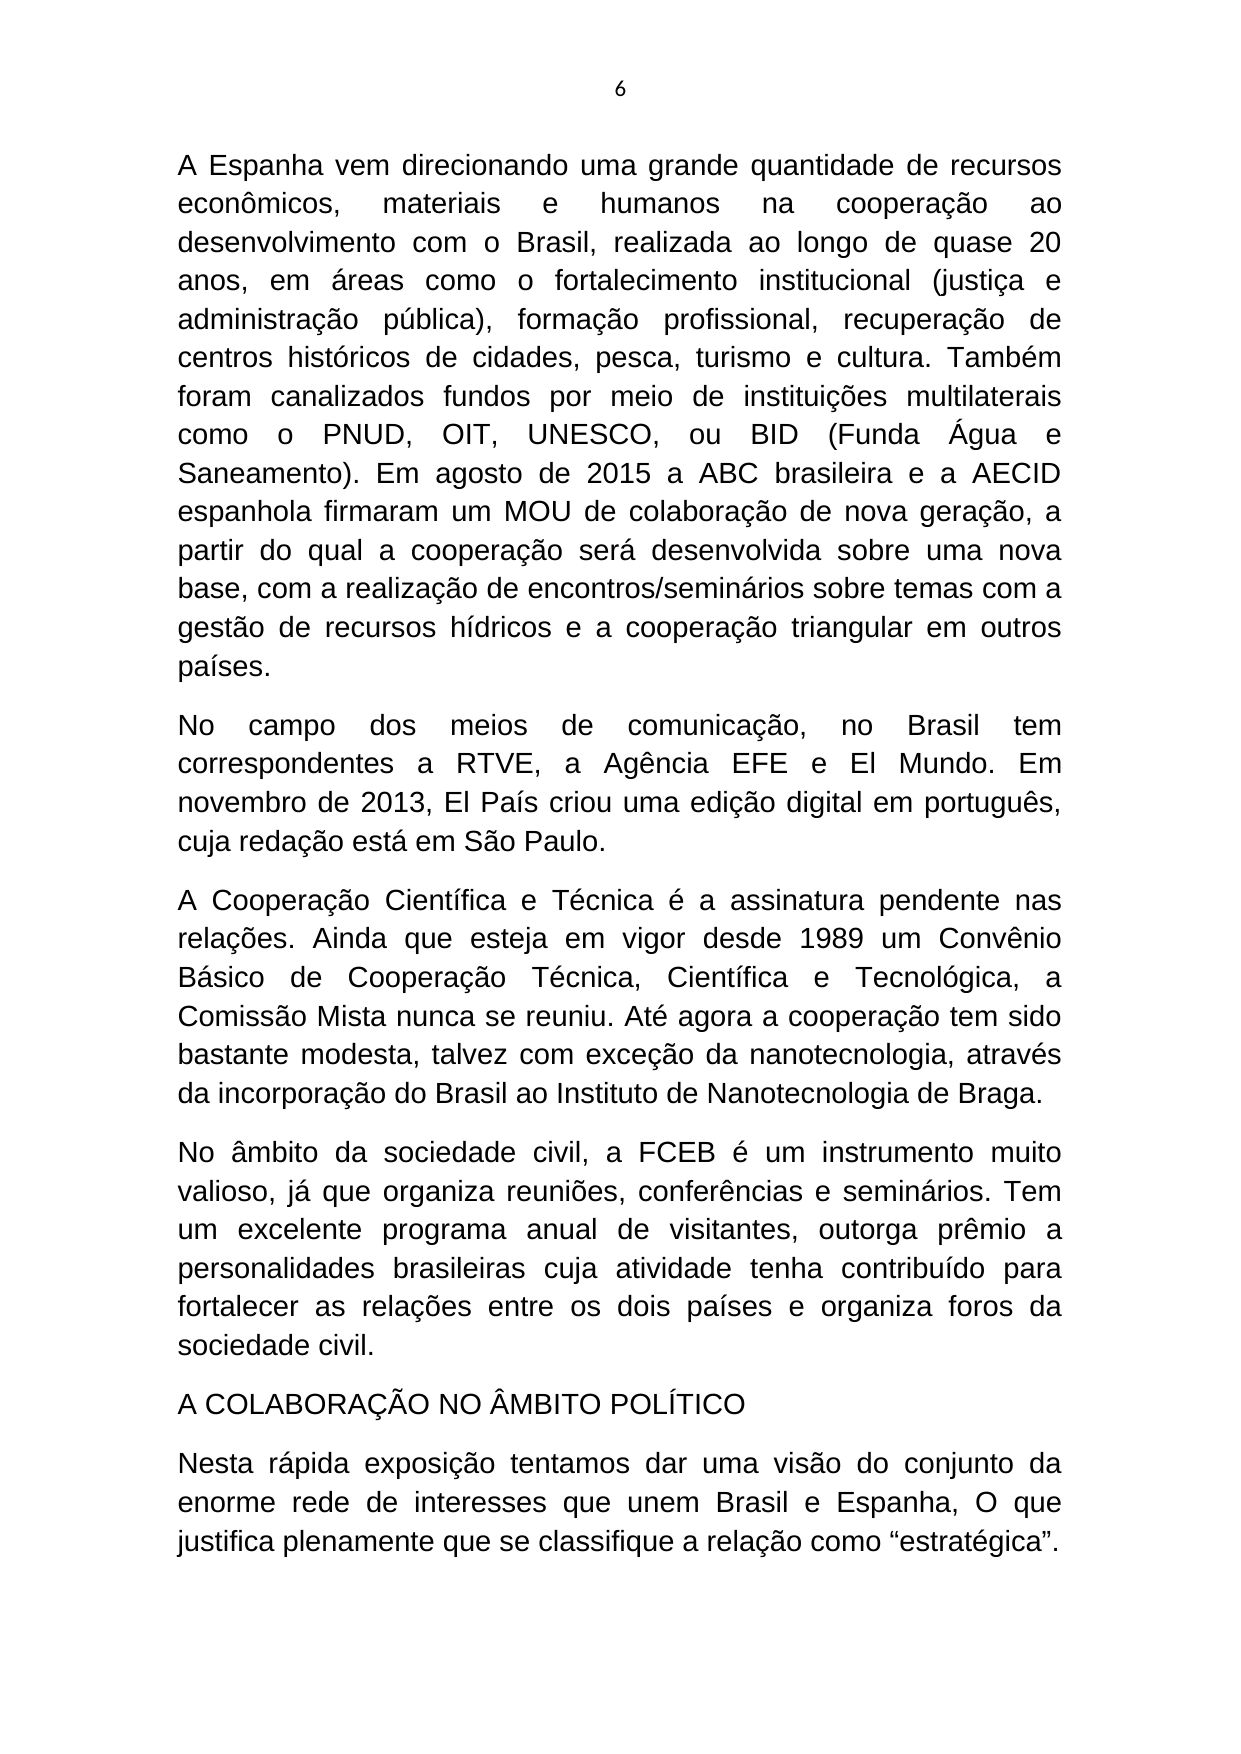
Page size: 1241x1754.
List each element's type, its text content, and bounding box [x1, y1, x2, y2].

text Nesta rápida exposição tentamos dar uma visão do conjunto da enorme rede de interesses que unem Brasil e Espanha, O que justifica plenamente que se classifique a relação como “estratégica”. [177, 1447, 1063, 1557]
text A COLABORAÇÃO NO ÂMBITO POLÍTICO [177, 1387, 1063, 1421]
text A Cooperação Científica e Técnica é a assinatura pendente nas relações. Ainda que esteja em vigor desde 1989 um Convênio Básico de Cooperação Técnica, Científica e Tecnológica, a Comissão Mista nunca se reuniu. Até agora a cooperação tem sido bastante modesta, talvez com exceção da nanotecnologia, através da incorporação do Brasil ao Instituto de Nanotecnologia de Braga. [177, 883, 1063, 1109]
text A Espanha vem direcionando uma grande quantidade de recursos econômicos, materiais e humanos na cooperação ao desenvolvimento com o Brasil, realizada ao longo de quase 20 anos, em áreas como o fortalecimento institucional (justiça e administração pública), formação profissional, recuperação de centros históricos de cidades, pesca, turismo e cultura. Também foram canalizados fundos por meio de instituições multilaterais como o PNUD, OIT, UNESCO, ou BID (Funda Água e Saneamento). Em agosto de 2015 a ABC brasileira e a AECID espanhola firmaram um MOU de colaboração de nova geração, a partir do qual a cooperação será desenvolvida sobre uma nova base, com a realização de encontros/seminários sobre temas com a gestão de recursos hídricos e a cooperação triangular em outros países. [177, 148, 1063, 682]
text No âmbito da sociedade civil, a FCEB é um instrumento muito valioso, já que organiza reuniões, conferências e seminários. Tem um excelente programa anual de visitantes, outorga prêmio a personalidades brasileiras cuja atividade tenha contribuído para fortalecer as relações entre os dois países e organiza foros da sociedade civil. [177, 1135, 1063, 1361]
text No campo dos meios de comunicação, no Brasil tem correspondentes a RTVE, a Agência EFE e El Mundo. Em novembro de 2013, El País criou uma edição digital em português, cuja redação está em São Paulo. [177, 708, 1063, 857]
